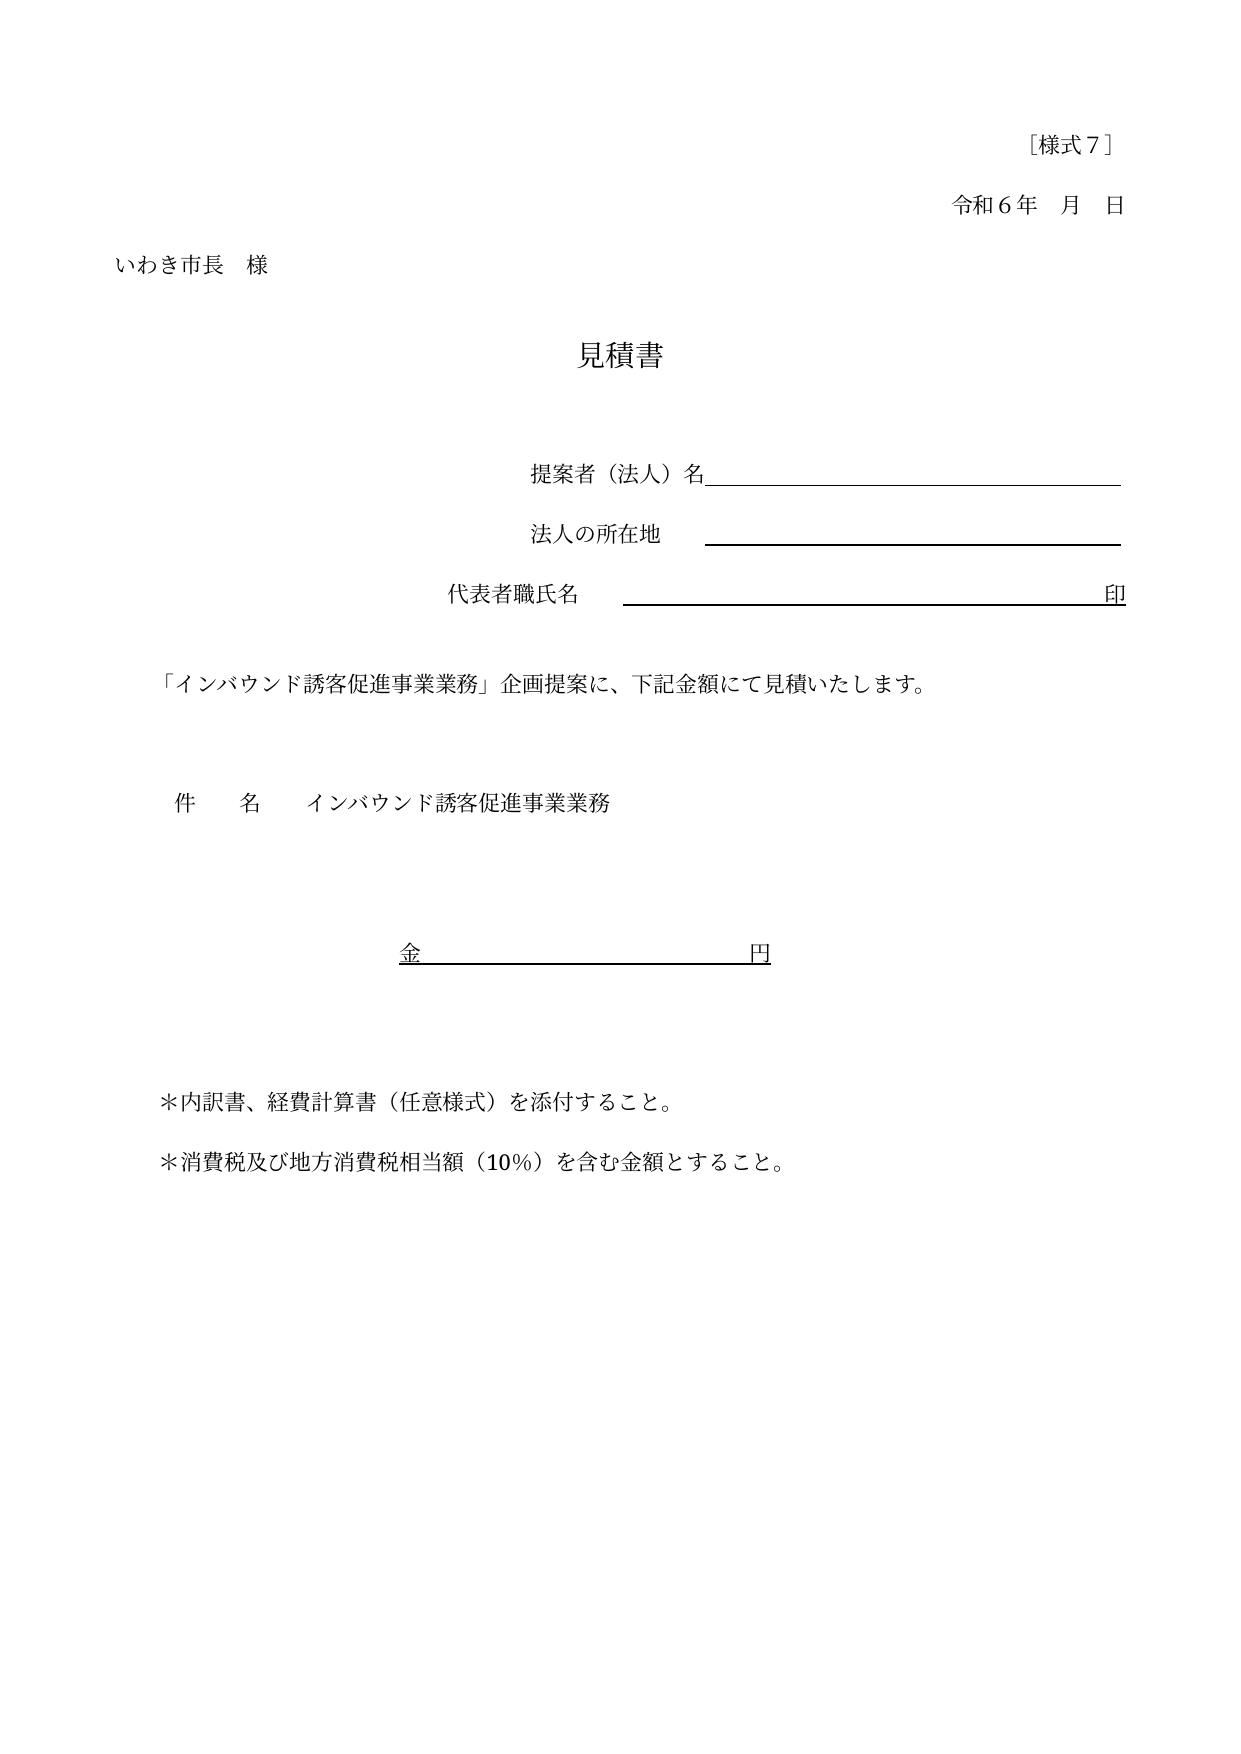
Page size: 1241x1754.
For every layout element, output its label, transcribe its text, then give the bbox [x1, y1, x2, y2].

text 金 円 [202, 922, 1126, 982]
list ［様式７］ [152, 114, 1126, 174]
text 令和６年 月 日 [114, 174, 1126, 234]
text ＊消費税及び地方消費税相当額（10％）を含む金額とすること。 [114, 1131, 1126, 1191]
text 法人の所在地 [202, 503, 1126, 563]
list 代表者職氏名 印 [152, 563, 1126, 623]
text 提案者（法人）名 [202, 443, 1126, 503]
list 「インバウンド誘客促進事業業務」企画提案に、下記金額にて見積いたします。 [152, 653, 1126, 712]
text 見積書 [114, 324, 1126, 384]
list 件 名 インバウンド誘客促進事業業務 [152, 772, 1126, 832]
text ＊内訳書、経費計算書（任意様式）を添付すること。 [114, 1071, 1126, 1131]
text いわき市長 様 [114, 234, 1126, 294]
